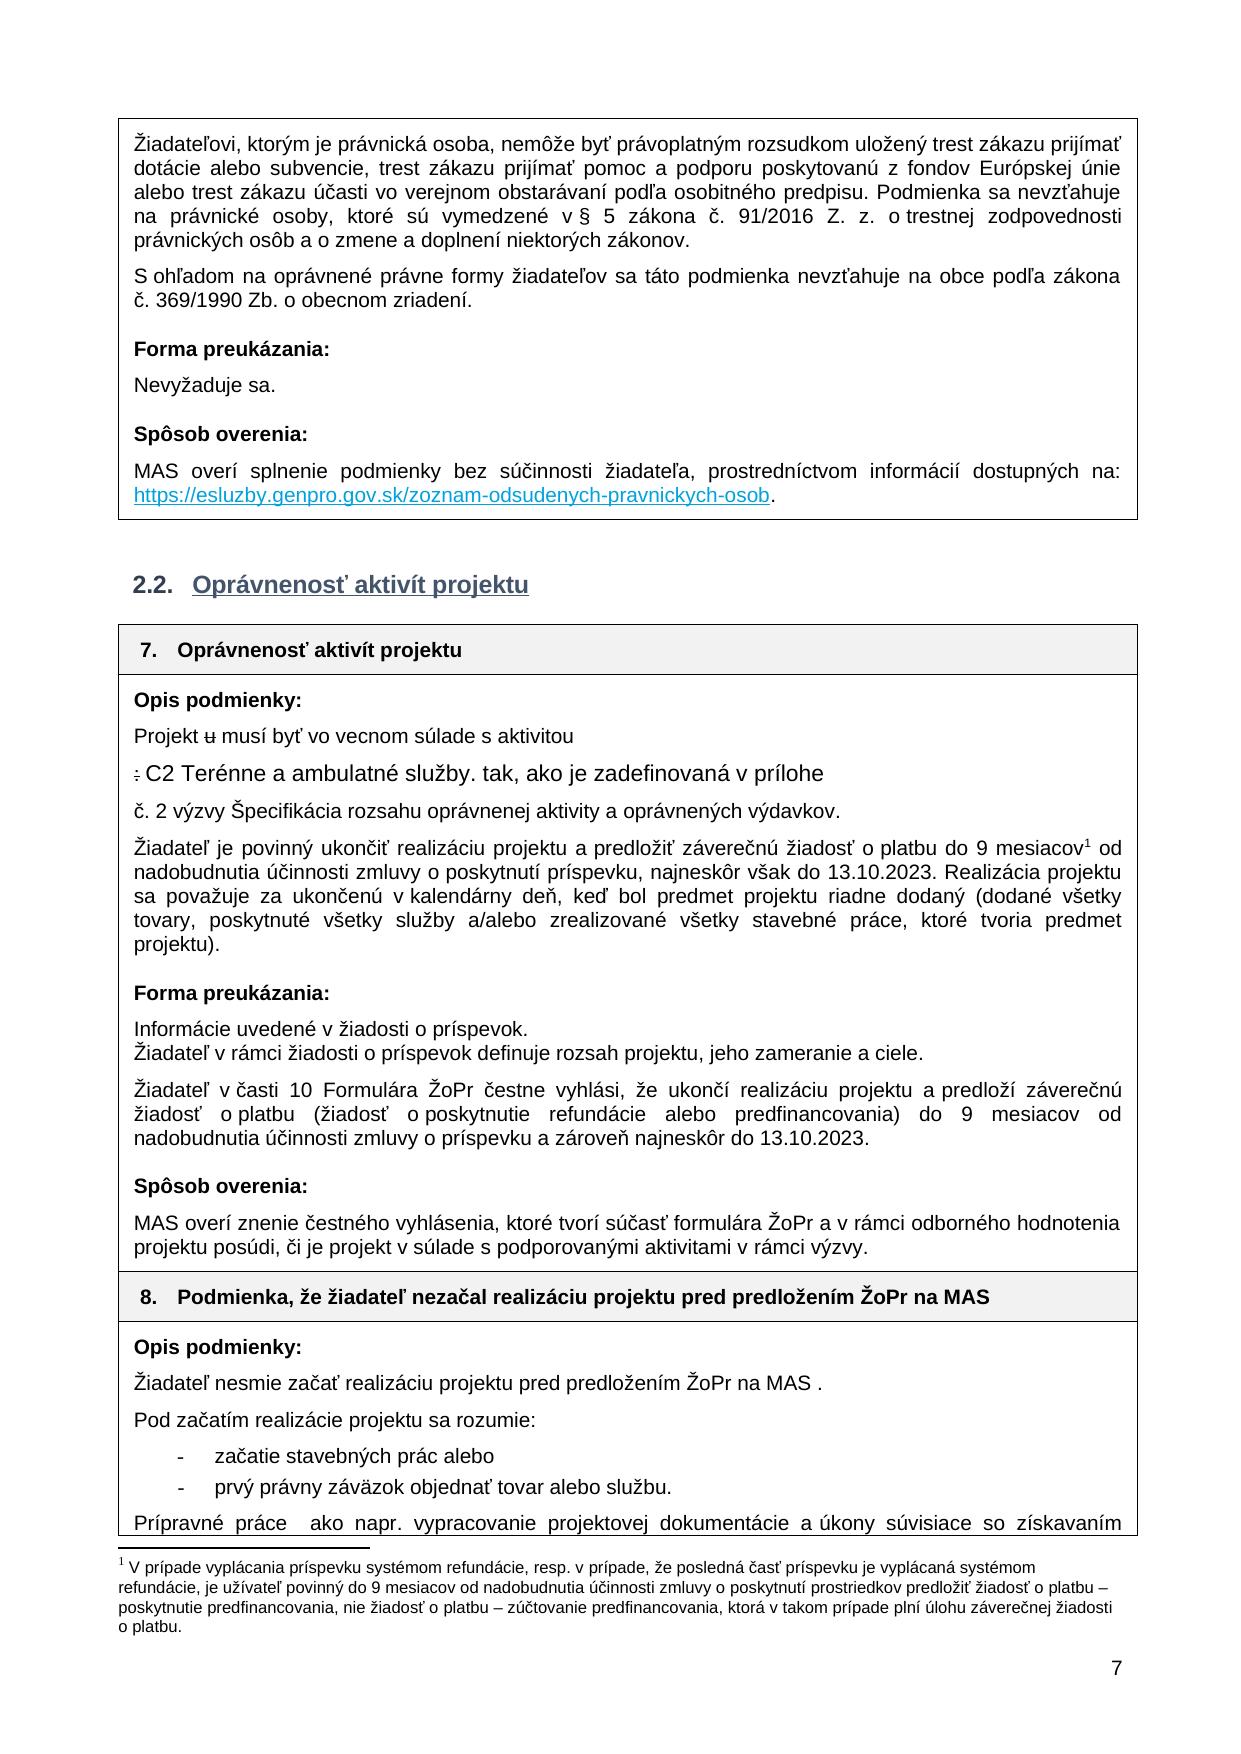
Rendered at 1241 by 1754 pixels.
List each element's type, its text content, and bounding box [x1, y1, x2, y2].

table_cell Podmienka, že žiadateľ nezačal realizáciu projektu pred predložením ŽoPr na MAS [119, 1272, 1137, 1321]
table_cell Opis podmienky: Projekt u musí byť vo vecnom súlade s aktivitou : . tak, ako je zadefinovaná v prílohe č. 2 výzvy Špecifikácia rozsahu oprávnenej aktivity a oprávnených výdavkov. Žiadateľ je povinný ukončiť realizáciu projektu a predložiť záverečnú žiadosť o platbu do 9 mesiacov od nadobudnutia účinnosti zmluvy o poskytnutí príspevku, najneskôr však do 13.10.2023. Realizácia projektu sa považuje za ukončenú v kalendárny deň, keď bol predmet projektu riadne dodaný (dodané všetky tovary, poskytnuté všetky služby a/alebo zrealizované všetky stavebné práce, ktoré tvoria predmet projektu). Forma preukázania: Informácie uvedené v žiadosti o príspevok. Žiadateľ v rámci žiadosti o príspevok definuje rozsah projektu, jeho zameranie a ciele. Žiadateľ v časti 10 Formulára ŽoPr čestne vyhlási, že ukončí realizáciu projektu a predloží záverečnú žiadosť o platbu (žiadosť o poskytnutie refundácie alebo predfinancovania) do 9 mesiacov od nadobudnutia účinnosti zmluvy o príspevku a zároveň najneskôr do 13.10.2023. Spôsob overenia: MAS overí znenie čestného vyhlásenia, ktoré tvorí súčasť formulára ŽoPr a v rámci odborného hodnotenia projektu posúdi, či je projekt v súlade s podporovanými aktivitami v rámci výzvy. [119, 675, 1137, 1271]
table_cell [119, 119, 1137, 519]
table_header Oprávnenosť aktivít projektu [119, 625, 1137, 674]
subtitle Oprávnenosť aktivít projektu [132, 570, 1122, 599]
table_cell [119, 1322, 1137, 1535]
